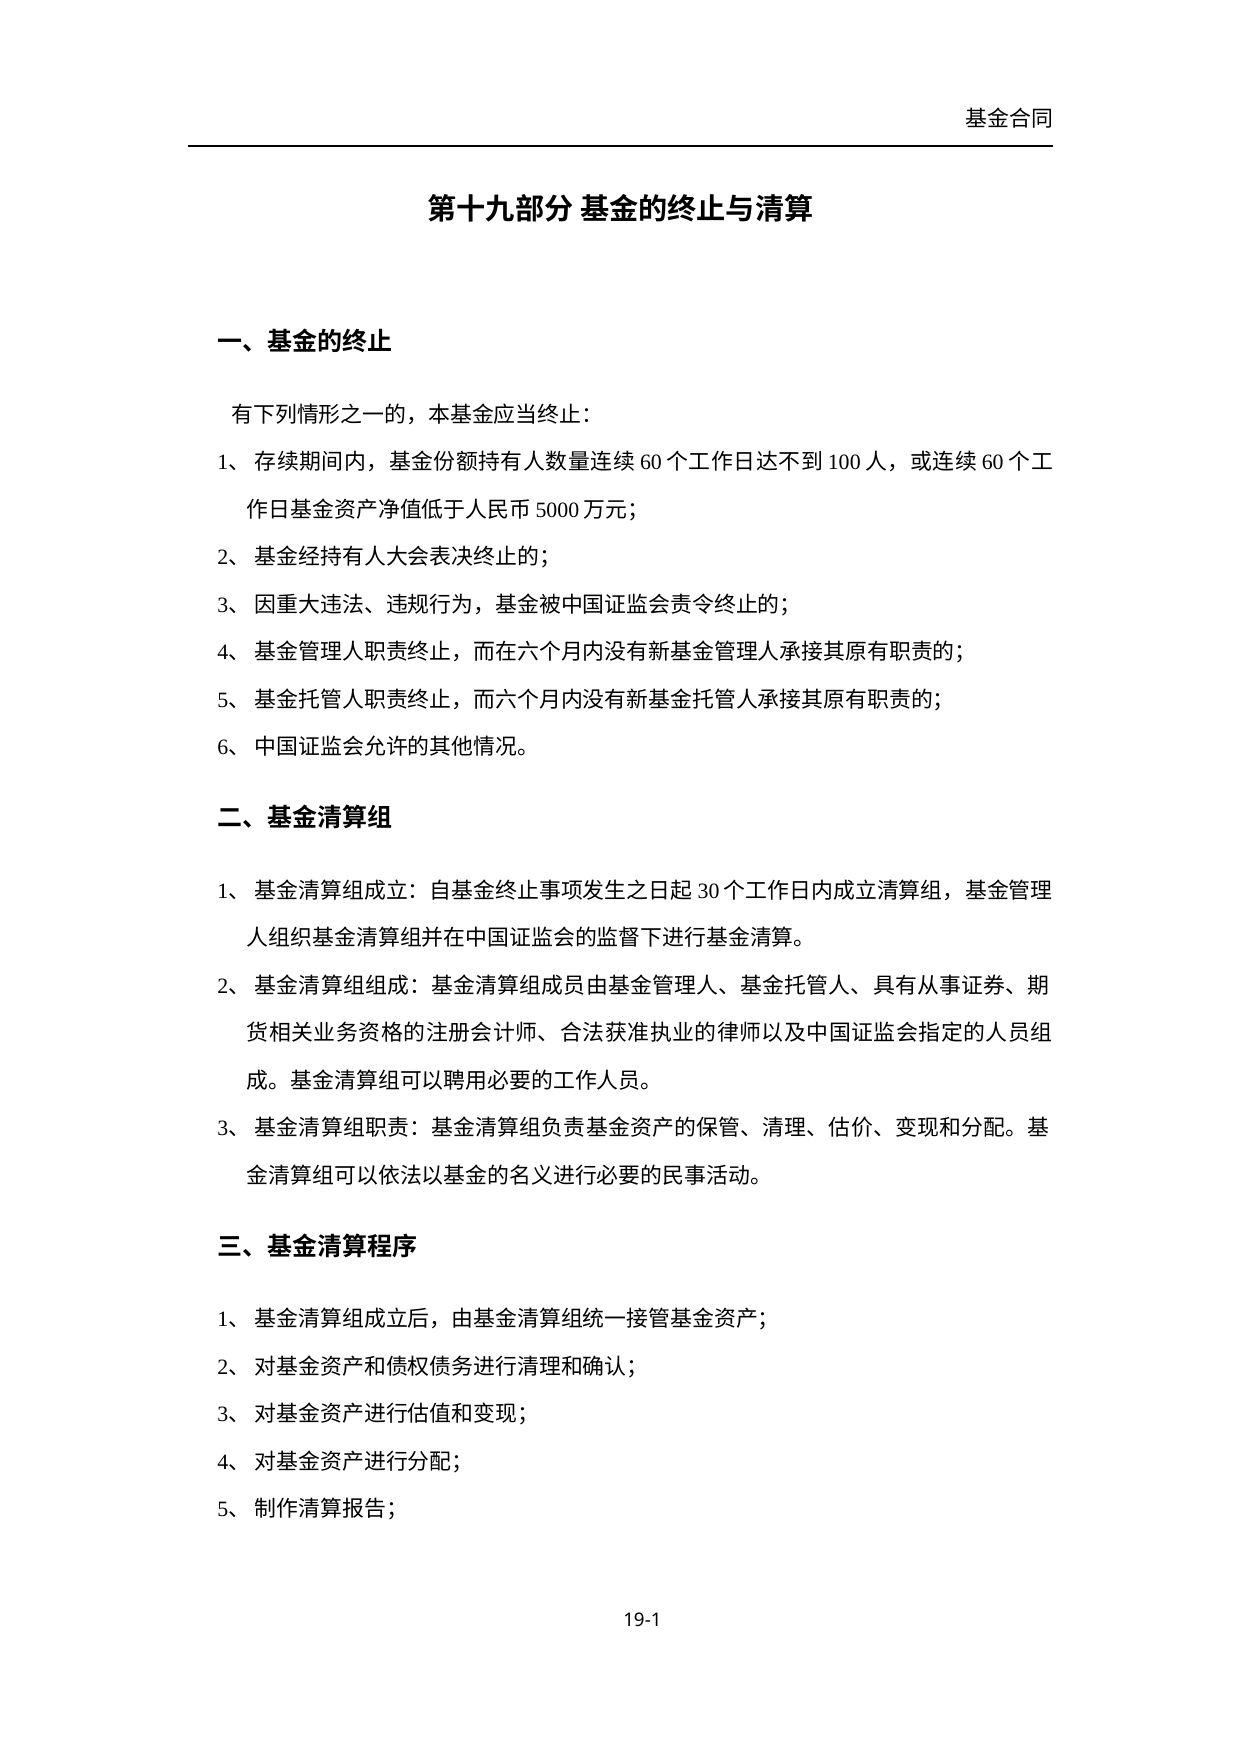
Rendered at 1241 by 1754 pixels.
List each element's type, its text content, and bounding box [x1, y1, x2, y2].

list 基金清算组成立后，由基金清算组统一接管基金资产； [217, 1301, 1053, 1333]
text 基金清算组职责：基金清算组负责基金资产的保管、清理、估价、变现和分配。基金清算组可以依法以基金的名义进行必要的民事活动。 [217, 1110, 1053, 1189]
subtitle 基金清算程序 [217, 1226, 1053, 1262]
text 有下列情形之一的，本基金应当终止： [187, 397, 1053, 428]
text 对基金资产进行估值和变现； [217, 1396, 1053, 1428]
text 基金托管人职责终止，而六个月内没有新基金托管人承接其原有职责的； [217, 682, 1053, 713]
text 对基金资产进行分配； [217, 1444, 1053, 1476]
text 基金管理人职责终止，而在六个月内没有新基金管理人承接其原有职责的； [217, 634, 1053, 666]
list 存续期间内，基金份额持有人数量连续60个工作日达不到100人，或连续60个工作日基金资产净值低于人民币5000万元； [217, 444, 1053, 523]
text 基金经持有人大会表决终止的； [217, 539, 1053, 571]
list 基金清算组成立：自基金终止事项发生之日起30个工作日内成立清算组，基金管理人组织基金清算组并在中国证监会的监督下进行基金清算。 [217, 873, 1053, 952]
text 基金清算组组成：基金清算组成员由基金管理人、基金托管人、具有从事证券、期货相关业务资格的注册会计师、合法获准执业的律师以及中国证监会指定的人员组成。基金清算组可以聘用必要的工作人员。 [217, 968, 1053, 1094]
text 中国证监会允许的其他情况。 [217, 729, 1053, 761]
subtitle 基金清算组 [217, 798, 1053, 834]
text 制作清算报告； [217, 1491, 1053, 1523]
text 因重大违法、违规行为，基金被中国证监会责令终止的； [217, 587, 1053, 618]
subtitle 基金的终止 [217, 322, 1053, 358]
text 对基金资产和债权债务进行清理和确认； [217, 1349, 1053, 1381]
subtitle 第十九部分 基金的终止与清算 [187, 185, 1053, 228]
